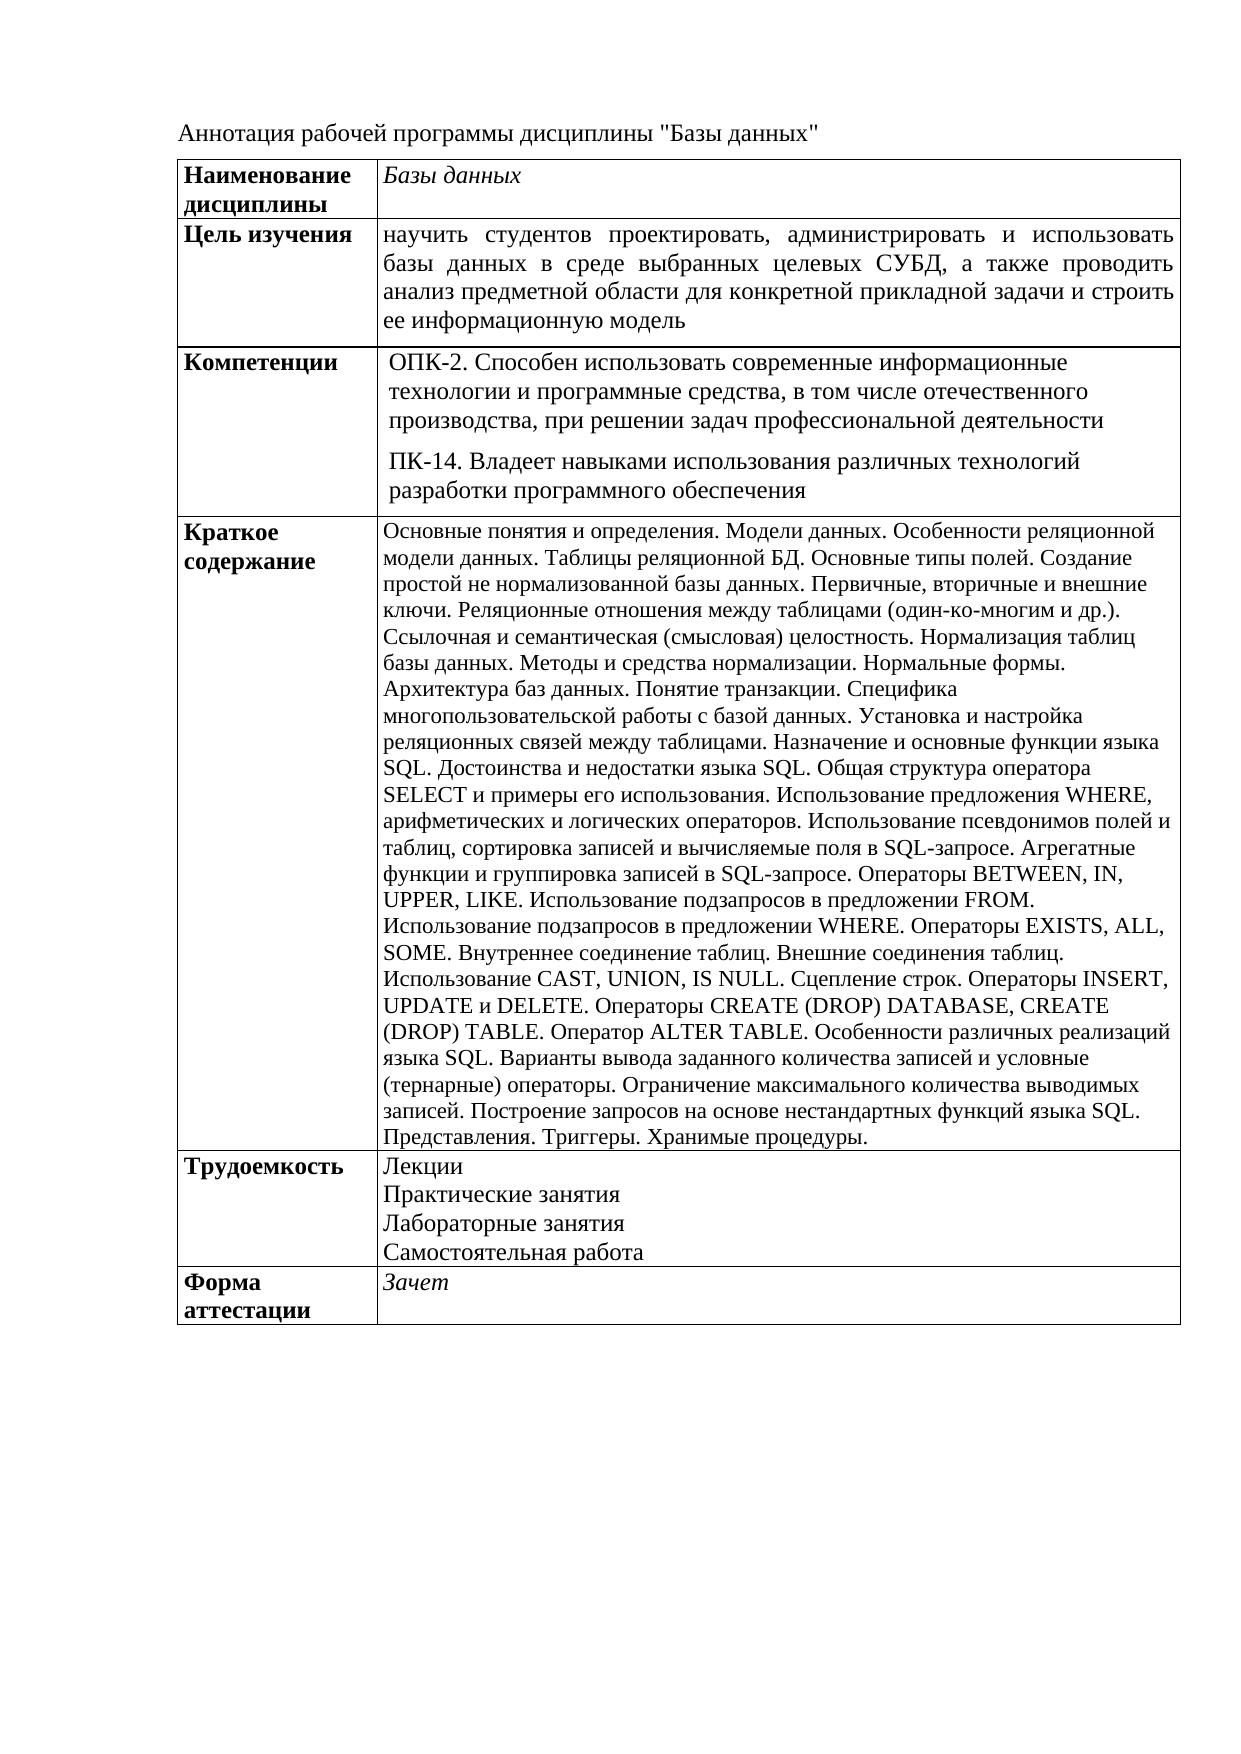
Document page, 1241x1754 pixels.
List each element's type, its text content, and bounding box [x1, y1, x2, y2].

table_cell Краткое содержание [178, 517, 377, 1150]
table_cell Форма аттестации [178, 1267, 377, 1324]
table_cell Цель изучения [178, 219, 377, 346]
table_cell Лекции Практические занятия Лабораторные занятия Самостоятельная работа [378, 1151, 1180, 1266]
table_cell Трудоемкость [178, 1151, 377, 1266]
table_cell Основные понятия и определения. Модели данных. Особенности реляционной модели данных. Таблицы реляционной БД. Основные типы полей. Создание простой не нормализованной базы данных. Первичные, вторичные и внешние ключи. Реляционные отношения между таблицами (один-ко-многим и др.). Ссылочная и семантическая (смысловая) целостность. Нормализация таблиц базы данных. Методы и средства нормализации. Нормальные формы. Архитектура баз данных. Понятие транзакции. Специфика многопользовательской работы с базой данных. Установка и настройка реляционных связей между таблицами. Назначение и основные функции языка SQL. Достоинства и недостатки языка SQL. Общая структура оператора SELECT и примеры его использования. Использование предложения WHERE, арифметических и логических операторов. Использование псевдонимов полей и таблиц, сортировка записей и вычисляемые поля в SQL-запросе. Агрегатные функции и группировка записей в SQL-запросе. Операторы BETWEEN, IN, UPPER, LIKE. Использование подзапросов в предложении FROM. Использование подзапросов в предложении WHERE. Операторы EXISTS, ALL, SOME. Внутреннее соединение таблиц. Внешние соединения таблиц. Использование CAST, UNION, IS NULL. Сцепление строк. Операторы INSERT, UPDATE и DELETE. Операторы СREATE (DROP) DATABASE, CREATE (DROP) TABLE. Оператор ALTER TABLE. Особенности различных реализаций языка SQL. Варианты вывода заданного количества записей и условные (тернарные) операторы. Ограничение максимального количества выводимых записей. Построение запросов на основе нестандартных функций языка SQL. Представления. Триггеры. Хранимые процедуры. [378, 517, 1180, 1150]
table_cell Компетенции [178, 348, 377, 516]
table_cell научить студентов проектировать, администрировать и использовать базы данных в среде выбранных целевых СУБД, а также проводить анализ предметной области для конкретной прикладной задачи и строить ее информационную модель [378, 219, 1180, 346]
text Аннотация рабочей программы дисциплины "Базы данных" [177, 118, 1196, 147]
table_cell ОПК-2. Способен использовать современные информационные технологии и программные средства, в том числе отечественного производства, при решении задач профессиональной деятельности ПК-14. Владеет навыками использования различных технологий разработки программного обеспечения [378, 348, 1180, 516]
table_cell Зачет [378, 1267, 1180, 1324]
table_header Наименование дисциплины [178, 160, 377, 218]
table_header Базы данных [378, 160, 1180, 218]
